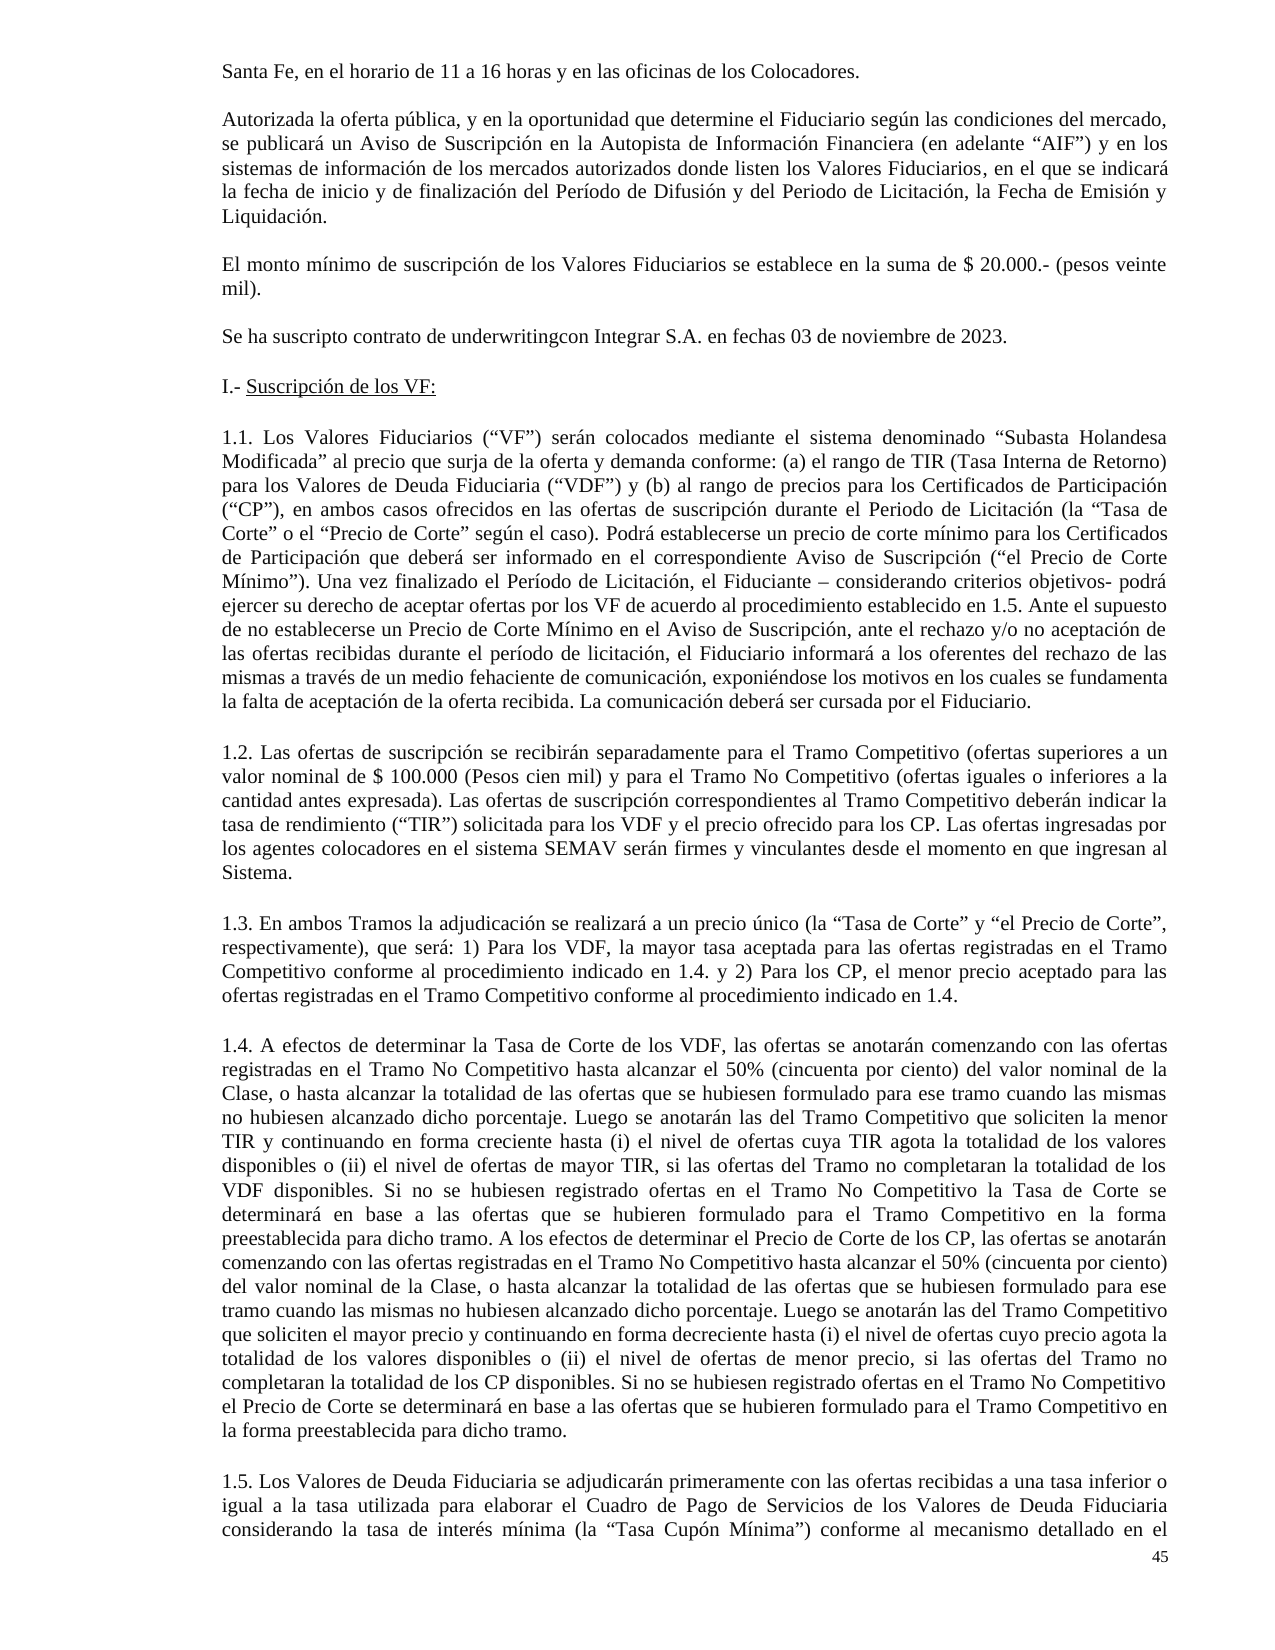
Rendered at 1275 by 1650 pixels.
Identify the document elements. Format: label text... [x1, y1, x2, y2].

text Se ha suscripto contrato de underwritingcon Integrar S.A. en fechas 03 de noviembre de 2023. [222, 324, 1169, 348]
text 1.2. Las ofertas de suscripción se recibirán separadamente para el Tramo Competitivo (ofertas superiores a un valor nominal de $ 100.000 (Pesos cien mil) y para el Tramo No Competitivo (ofertas iguales o inferiores a la cantidad antes expresada). Las ofertas de suscripción correspondientes al Tramo Competitivo deberán indicar la tasa de rendimiento (“TIR”) solicitada para los VDF y el precio ofrecido para los CP. Las ofertas ingresadas por los agentes colocadores en el sistema SEMAV serán firmes y vinculantes desde el momento en que ingresan al Sistema. [222, 740, 1169, 884]
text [222, 1468, 1169, 1541]
text El monto mínimo de suscripción de los Valores Fiduciarios se establece en la suma de $ 20.000.- (pesos veinte mil). [222, 252, 1169, 300]
text 1.4. A efectos de determinar la Tasa de Corte de los VDF, las ofertas se anotarán comenzando con las ofertas registradas en el Tramo No Competitivo hasta alcanzar el 50% (cincuenta por ciento) del valor nominal de la Clase, o hasta alcanzar la totalidad de las ofertas que se hubiesen formulado para ese tramo cuando las mismas no hubiesen alcanzado dicho porcentaje. Luego se anotarán las del Tramo Competitivo que soliciten la menor TIR y continuando en forma creciente hasta (i) el nivel de ofertas cuya TIR agota la totalidad de los valores disponibles o (ii) el nivel de ofertas de mayor TIR, si las ofertas del Tramo no completaran la totalidad de los VDF disponibles. Si no se hubiesen registrado ofertas en el Tramo No Competitivo la Tasa de Corte se determinará en base a las ofertas que se hubieren formulado para el Tramo Competitivo en la forma preestablecida para dicho tramo. A los efectos de determinar el Precio de Corte de los CP, las ofertas se anotarán comenzando con las ofertas registradas en el Tramo No Competitivo hasta alcanzar el 50% (cincuenta por ciento) del valor nominal de la Clase, o hasta alcanzar la totalidad de las ofertas que se hubiesen formulado para ese tramo cuando las mismas no hubiesen alcanzado dicho porcentaje. Luego se anotarán las del Tramo Competitivo que soliciten el mayor precio y continuando en forma decreciente hasta (i) el nivel de ofertas cuyo precio agota la totalidad de los valores disponibles o (ii) el nivel de ofertas de menor precio, si las ofertas del Tramo no completaran la totalidad de los CP disponibles. Si no se hubiesen registrado ofertas en el Tramo No Competitivo el Precio de Corte se determinará en base a las ofertas que se hubieren formulado para el Tramo Competitivo en la forma preestablecida para dicho tramo. [222, 1033, 1169, 1442]
text I.- Suscripción de los VF: [222, 374, 1169, 398]
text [222, 59, 1169, 83]
text Autorizada la oferta pública, y en la oportunidad que determine el Fiduciario según las condiciones del mercado, se publicará un Aviso de Suscripción en la Autopista de Información Financiera (en adelante “AIF”) y en los sistemas de información de los mercados autorizados donde listen los Valores Fiduciarios, en el que se indicará la fecha de inicio y de finalización del Período de Difusión y del Periodo de Licitación, la Fecha de Emisión y Liquidación. [222, 107, 1169, 228]
text 1.3. En ambos Tramos la adjudicación se realizará a un precio único (la “Tasa de Corte” y “el Precio de Corte”, respectivamente), que será: 1) Para los VDF, la mayor tasa aceptada para las ofertas registradas en el Tramo Competitivo conforme al procedimiento indicado en 1.4. y 2) Para los CP, el menor precio aceptado para las ofertas registradas en el Tramo Competitivo conforme al procedimiento indicado en 1.4. [222, 911, 1169, 1007]
text 1.1. Los Valores Fiduciarios (“VF”) serán colocados mediante el sistema denominado “Subasta Holandesa Modificada” al precio que surja de la oferta y demanda conforme: (a) el rango de TIR (Tasa Interna de Retorno) para los Valores de Deuda Fiduciaria (“VDF”) y (b) al rango de precios para los Certificados de Participación (“CP”), en ambos casos ofrecidos en las ofertas de suscripción durante el Periodo de Licitación (la “Tasa de Corte” o el “Precio de Corte” según el caso). Podrá establecerse un precio de corte mínimo para los Certificados de Participación que deberá ser informado en el correspondiente Aviso de Suscripción (“el Precio de Corte Mínimo”). Una vez finalizado el Período de Licitación, el Fiduciante – considerando criterios objetivos- podrá ejercer su derecho de aceptar ofertas por los VF de acuerdo al procedimiento establecido en 1.5. Ante el supuesto de no establecerse un Precio de Corte Mínimo en el Aviso de Suscripción, ante el rechazo y/o no aceptación de las ofertas recibidas durante el período de licitación, el Fiduciario informará a los oferentes del rechazo de las mismas a través de un medio fehaciente de comunicación, exponiéndose los motivos en los cuales se fundamenta la falta de aceptación de la oferta recibida. La comunicación deberá ser cursada por el Fiduciario. [222, 425, 1169, 713]
